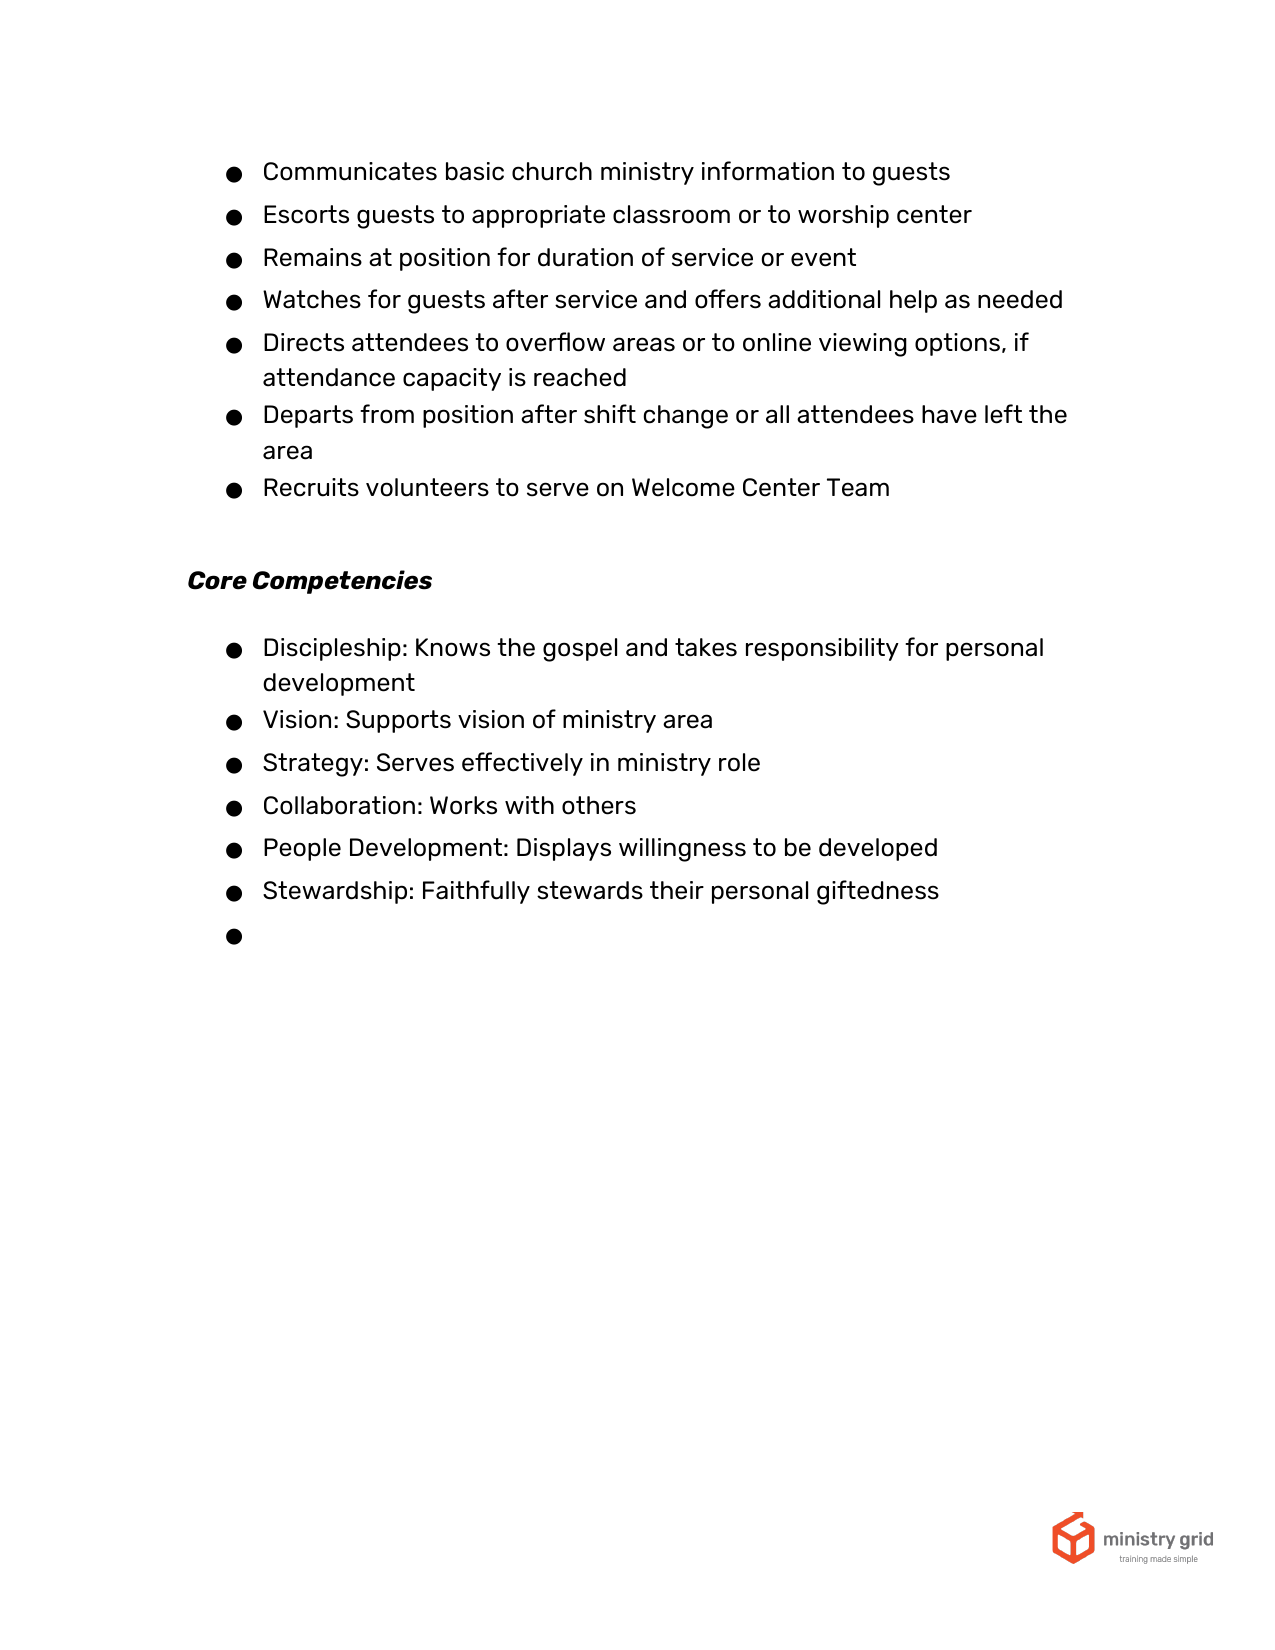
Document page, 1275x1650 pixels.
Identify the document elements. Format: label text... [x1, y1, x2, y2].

list Collaboration: Works with others [225, 783, 1087, 826]
list Directs attendees to overflow areas or to online viewing options, if attendance capacity is reached [225, 321, 1087, 393]
list People Development: Displays willingness to be developed [225, 826, 1087, 869]
list Departs from position after shift change or all attendees have left the area [225, 393, 1087, 465]
picture [1050, 1511, 1227, 1565]
list Watches for guests after service and offers additional help as needed [225, 278, 1087, 321]
list Vision: Supports vision of ministry area [225, 698, 1087, 741]
list Communicates basic church ministry information to guests [225, 150, 1087, 193]
list Escorts guests to appropriate classroom or to worship center [225, 193, 1087, 235]
list Stewardship: Faithfully stewards their personal giftedness [225, 869, 1087, 911]
list Remains at position for duration of service or event [225, 235, 1087, 278]
list Recruits volunteers to serve on Welcome Center Team [225, 465, 1087, 537]
list Discipleship: Knows the gospel and takes responsibility for personal development [225, 626, 1087, 698]
list Strategy: Serves effectively in ministry role [225, 741, 1087, 783]
text Core Competencies [187, 566, 1087, 596]
